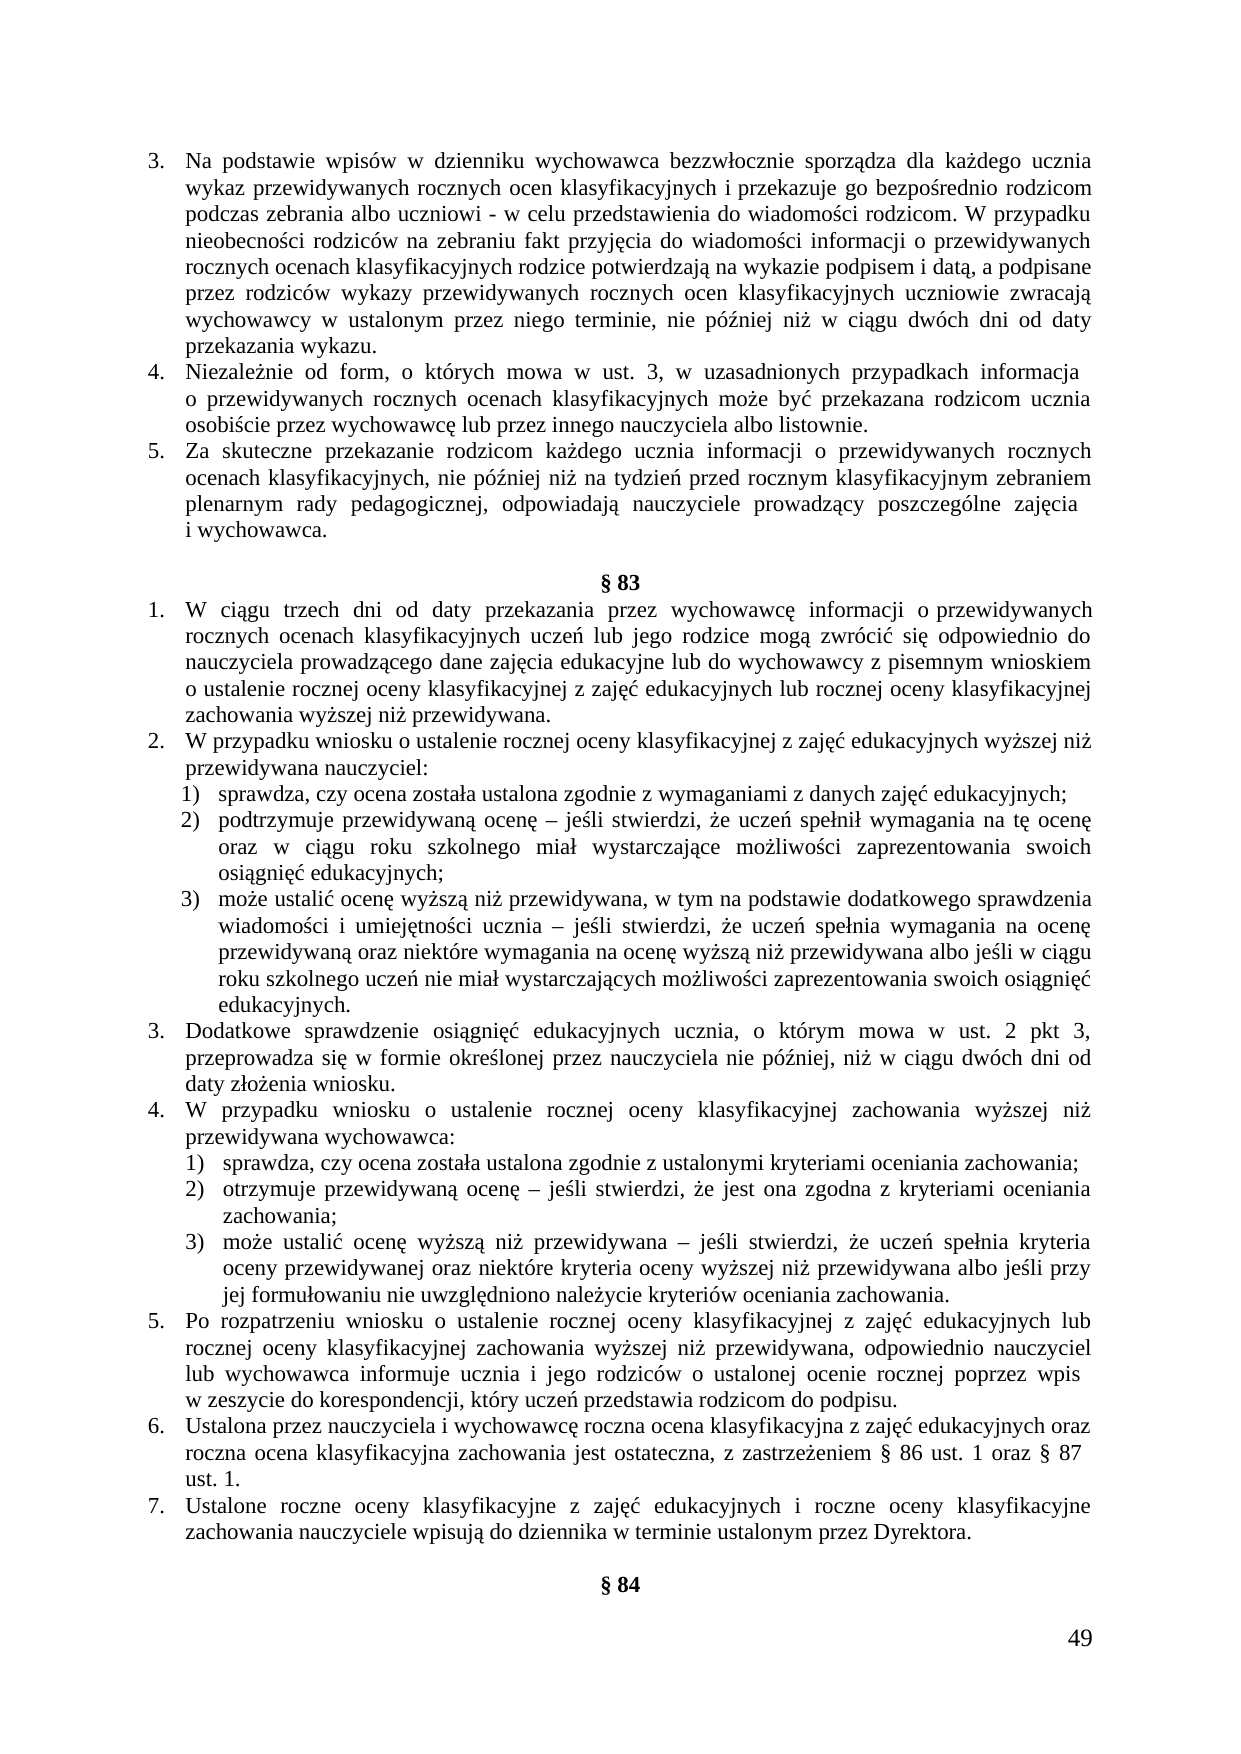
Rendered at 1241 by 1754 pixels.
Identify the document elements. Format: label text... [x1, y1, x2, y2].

list może ustalić ocenę wyższą niż przewidywana – jeśli stwierdzi, że uczeń spełnia kryteria oceny przewidywanej oraz niektóre kryteria oceny wyższej niż przewidywana albo jeśli przy jej formułowaniu nie uwzględniono należycie kryteriów oceniania zachowania. [185, 1228, 1093, 1307]
list Ustalona przez nauczyciela i wychowawcę roczna ocena klasyfikacyjna z zajęć edukacyjnych oraz roczna ocena klasyfikacyjna zachowania jest ostateczna, z zastrzeżeniem § 86 ust. 1 oraz § 87 ust. 1. [148, 1413, 1093, 1492]
text § 84 [148, 1571, 1093, 1597]
list sprawdza, czy ocena została ustalona zgodnie z ustalonymi kryteriami oceniania zachowania; [185, 1149, 1093, 1175]
text § 83 [148, 569, 1093, 596]
list Na podstawie wpisów w dzienniku wychowawca bezzwłocznie sporządza dla każdego ucznia wykaz przewidywanych rocznych ocen klasyfikacyjnych i przekazuje go bezpośrednio rodzicom podczas zebrania albo uczniowi - w celu przedstawienia do wiadomości rodzicom. W przypadku nieobecności rodziców na zebraniu fakt przyjęcia do wiadomości informacji o przewidywanych rocznych ocenach klasyfikacyjnych rodzice potwierdzają na wykazie podpisem i datą, a podpisane przez rodziców wykazy przewidywanych rocznych ocen klasyfikacyjnych uczniowie zwracają wychowawcy w ustalonym przez niego terminie, nie później niż w ciągu dwóch dni od daty przekazania wykazu. [148, 148, 1093, 358]
list Niezależnie od form, o których mowa w ust. 3, w uzasadnionych przypadkach informacja o przewidywanych rocznych ocenach klasyfikacyjnych może być przekazana rodzicom ucznia osobiście przez wychowawcę lub przez innego nauczyciela albo listownie. [148, 358, 1093, 437]
list W ciągu trzech dni od daty przekazania przez wychowawcę informacji o przewidywanych rocznych ocenach klasyfikacyjnych uczeń lub jego rodzice mogą zwrócić się odpowiednio do nauczyciela prowadzącego dane zajęcia edukacyjne lub do wychowawcy z pisemnym wnioskiem o ustalenie rocznej oceny klasyfikacyjnej z zajęć edukacyjnych lub rocznej oceny klasyfikacyjnej zachowania wyższej niż przewidywana. [148, 596, 1093, 727]
list W przypadku wniosku o ustalenie rocznej oceny klasyfikacyjnej z zajęć edukacyjnych wyższej niż przewidywana nauczyciel: [148, 727, 1093, 780]
list Dodatkowe sprawdzenie osiągnięć edukacyjnych ucznia, o którym mowa w ust. 2 pkt 3, przeprowadza się w formie określonej przez nauczyciela nie później, niż w ciągu dwóch dni od daty złożenia wniosku. [148, 1017, 1093, 1096]
list może ustalić ocenę wyższą niż przewidywana, w tym na podstawie dodatkowego sprawdzenia wiadomości i umiejętności ucznia – jeśli stwierdzi, że uczeń spełnia wymagania na ocenę przewidywaną oraz niektóre wymagania na ocenę wyższą niż przewidywana albo jeśli w ciągu roku szkolnego uczeń nie miał wystarczających możliwości zaprezentowania swoich osiągnięć edukacyjnych. [181, 886, 1093, 1017]
list Ustalone roczne oceny klasyfikacyjne z zajęć edukacyjnych i roczne oceny klasyfikacyjne zachowania nauczyciele wpisują do dziennika w terminie ustalonym przez Dyrektora. [148, 1492, 1093, 1544]
list otrzymuje przewidywaną ocenę – jeśli stwierdzi, że jest ona zgodna z kryteriami oceniania zachowania; [185, 1175, 1093, 1228]
list Po rozpatrzeniu wniosku o ustalenie rocznej oceny klasyfikacyjnej z zajęć edukacyjnych lub rocznej oceny klasyfikacyjnej zachowania wyższej niż przewidywana, odpowiednio nauczyciel lub wychowawca informuje ucznia i jego rodziców o ustalonej ocenie rocznej poprzez wpis w zeszycie do korespondencji, który uczeń przedstawia rodzicom do podpisu. [148, 1307, 1093, 1413]
list sprawdza, czy ocena została ustalona zgodnie z wymaganiami z danych zajęć edukacyjnych; [181, 780, 1093, 806]
list W przypadku wniosku o ustalenie rocznej oceny klasyfikacyjnej zachowania wyższej niż przewidywana wychowawca: [148, 1096, 1093, 1149]
list podtrzymuje przewidywaną ocenę – jeśli stwierdzi, że uczeń spełnił wymagania na tę ocenę oraz w ciągu roku szkolnego miał wystarczające możliwości zaprezentowania swoich osiągnięć edukacyjnych; [181, 806, 1093, 886]
list Za skuteczne przekazanie rodzicom każdego ucznia informacji o przewidywanych rocznych ocenach klasyfikacyjnych, nie później niż na tydzień przed rocznym klasyfikacyjnym zebraniem plenarnym rady pedagogicznej, odpowiadają nauczyciele prowadzący poszczególne zajęcia i wychowawca. [148, 437, 1093, 543]
